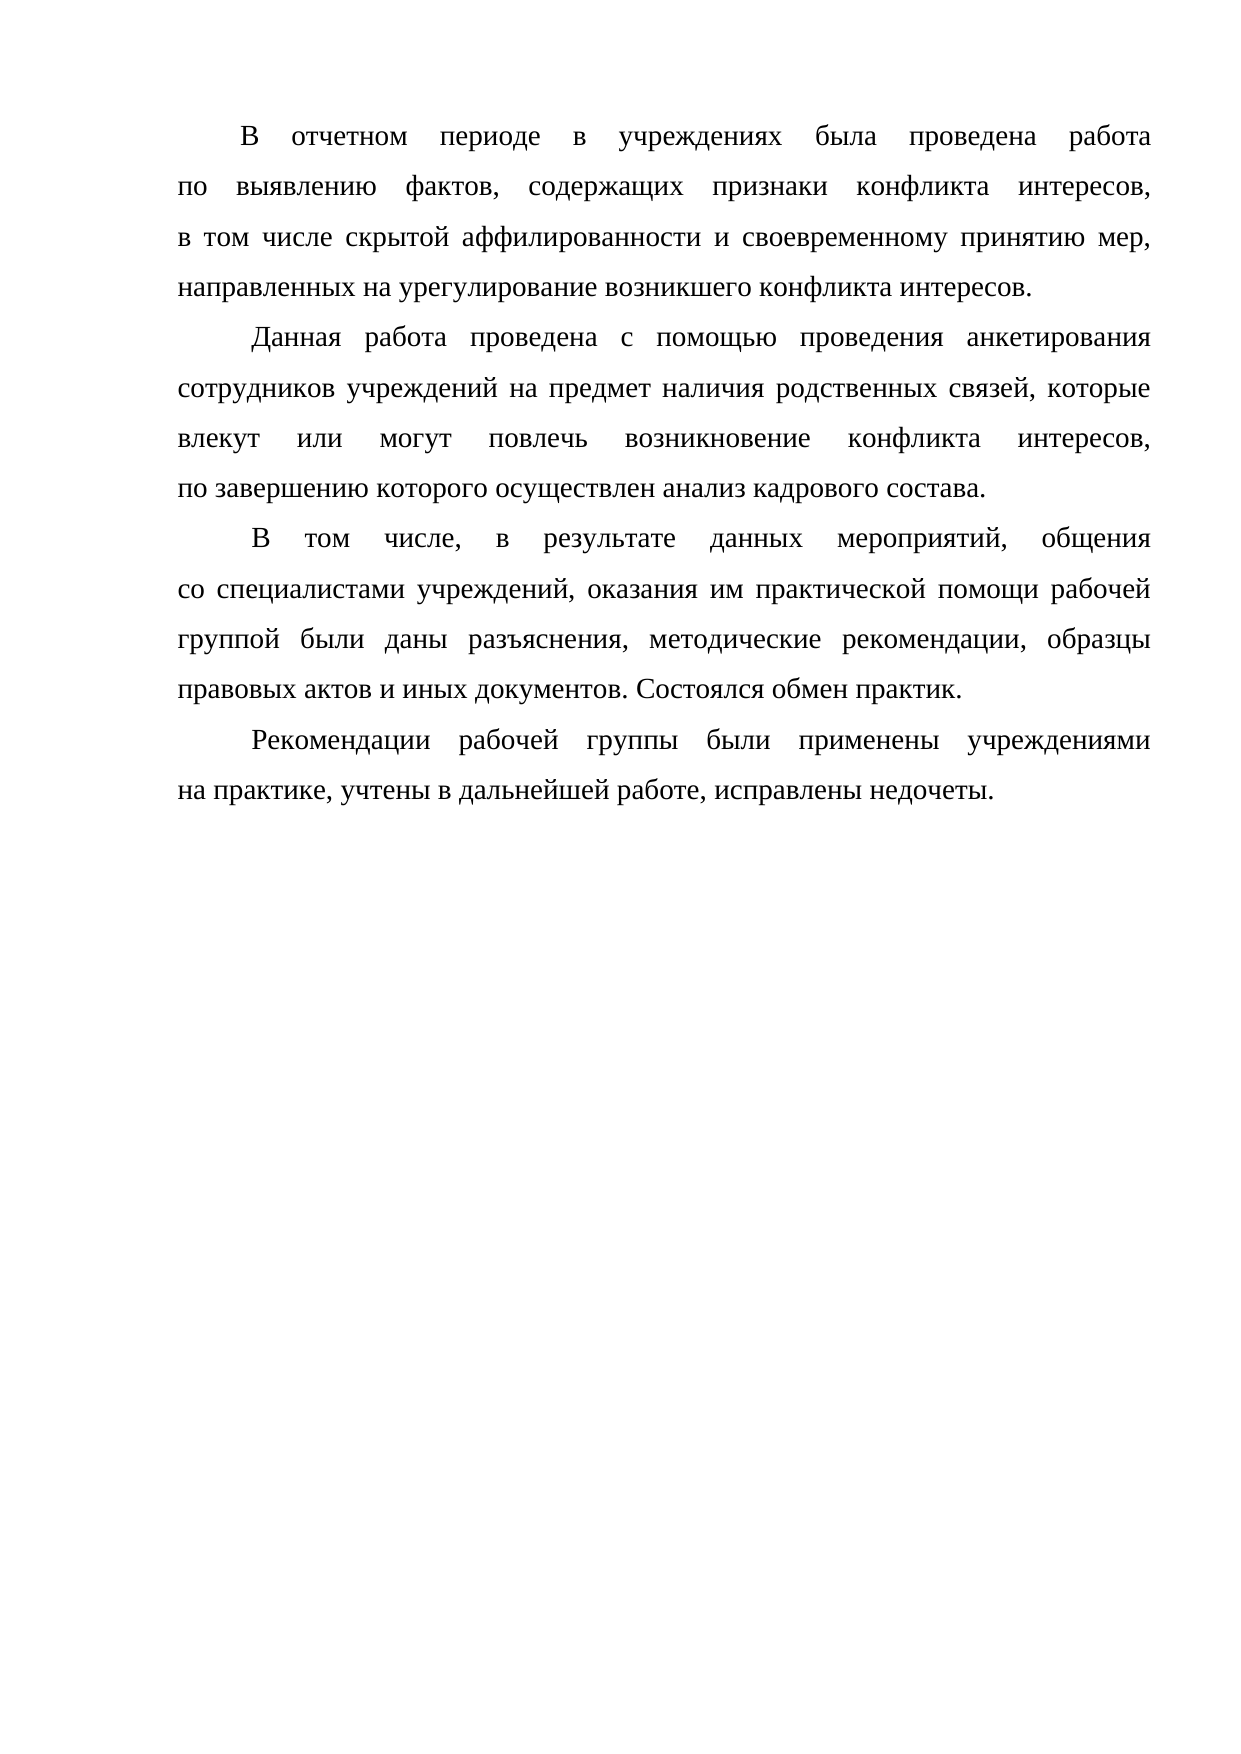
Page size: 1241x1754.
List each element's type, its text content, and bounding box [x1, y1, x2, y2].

text Данная работа проведена с помощью проведения анкетирования сотрудников учреждений на предмет наличия родственных связей, которые влекут или могут повлечь возникновение конфликта интересов, по завершению которого осуществлен анализ кадрового состава. [177, 319, 1152, 504]
text В том числе, в результате данных мероприятий, общения со специалистами учреждений, оказания им практической помощи рабочей группой были даны разъяснения, методические рекомендации, образцы правовых актов и иных документов. Состоялся обмен практик. [177, 521, 1152, 705]
text В отчетном периоде в учреждениях была проведена работа по выявлению фактов, содержащих признаки конфликта интересов, в том числе скрытой аффилированности и своевременному принятию мер, направленных на урегулирование возникшего конфликта интересов. [177, 118, 1152, 303]
text Рекомендации рабочей группы были применены учреждениями на практике, учтены в дальнейшей работе, исправлены недочеты. [177, 722, 1152, 806]
